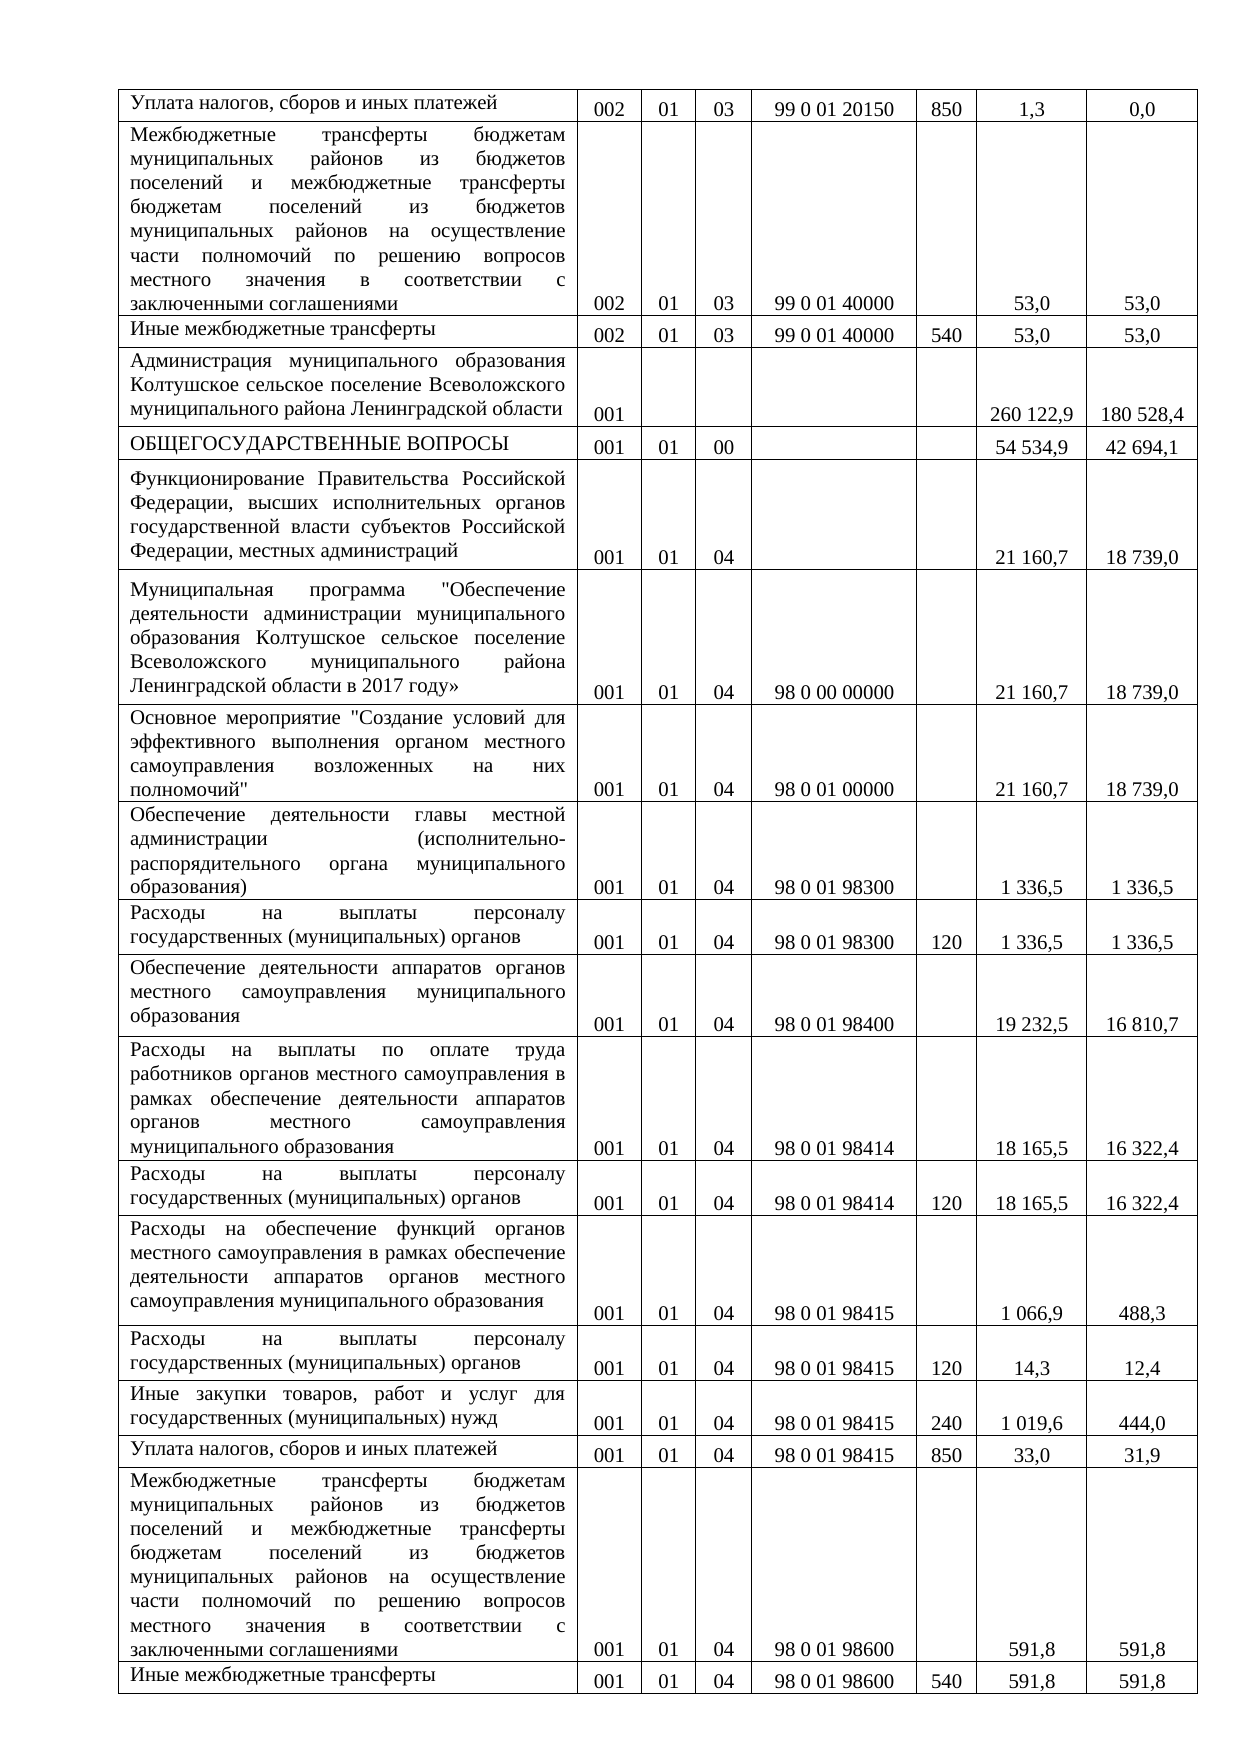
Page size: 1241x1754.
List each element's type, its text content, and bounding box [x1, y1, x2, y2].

table_cell 16 322,4 [1087, 1161, 1197, 1214]
table_cell 1 336,5 [1087, 802, 1197, 899]
table_cell Межбюджетные трансферты бюджетам муниципальных районов из бюджетов поселений и межбюджетные трансферты бюджетам поселений из бюджетов муниципальных районов на осуществление части полномочий по решению вопросов местного значения в соответствии с заключенными соглашениями [119, 122, 577, 315]
table_cell [917, 1468, 976, 1661]
table_cell 99 0 01 40000 [752, 316, 916, 347]
table_cell 01 [642, 1037, 695, 1159]
table_cell 01 [642, 570, 695, 704]
table_cell 444,0 [1087, 1381, 1197, 1434]
table_cell 001 [578, 427, 641, 459]
table_cell [917, 1037, 976, 1159]
table_cell 488,3 [1087, 1216, 1197, 1324]
table_cell 54 534,9 [977, 427, 1086, 459]
table_cell 04 [696, 802, 751, 899]
table_cell 0,0 [1087, 90, 1197, 121]
table_cell 21 160,7 [977, 460, 1086, 569]
table_cell 540 [917, 316, 976, 347]
table_cell [917, 955, 976, 1036]
table_cell 03 [696, 122, 751, 315]
table_cell [752, 460, 916, 569]
table_cell [752, 427, 916, 459]
table_cell 18 739,0 [1087, 705, 1197, 801]
table_cell 591,8 [977, 1662, 1086, 1693]
table_cell [696, 348, 751, 426]
table_cell 180 528,4 [1087, 348, 1197, 426]
table_cell 01 [642, 1161, 695, 1214]
table_cell 53,0 [1087, 316, 1197, 347]
table_cell 001 [578, 1037, 641, 1159]
table_cell 001 [578, 1662, 641, 1693]
table_cell 01 [642, 705, 695, 801]
table_cell 98 0 01 98300 [752, 802, 916, 899]
table_cell 98 0 01 98415 [752, 1381, 916, 1434]
table_cell 03 [696, 316, 751, 347]
table_cell 001 [578, 1326, 641, 1379]
table_cell 99 0 01 40000 [752, 122, 916, 315]
table_cell 98 0 00 00000 [752, 570, 916, 704]
table_cell 98 0 01 98600 [752, 1662, 916, 1693]
table_cell 98 0 01 00000 [752, 705, 916, 801]
table_cell 01 [642, 955, 695, 1036]
table_cell 1 336,5 [977, 802, 1086, 899]
table_cell 53,0 [977, 122, 1086, 315]
table_cell 1 066,9 [977, 1216, 1086, 1324]
table_cell 04 [696, 1468, 751, 1661]
table_cell 1 336,5 [977, 900, 1086, 954]
table_cell 01 [642, 1381, 695, 1434]
table_cell Иные межбюджетные трансферты [119, 1662, 577, 1693]
table_cell Иные межбюджетные трансферты [119, 316, 577, 347]
table_cell 240 [917, 1381, 976, 1434]
table_cell Функционирование Правительства Российской Федерации, высших исполнительных органов государственной власти субъектов Российской Федерации, местных администраций [119, 460, 577, 569]
table_cell Администрация муниципального образования Колтушское сельское поселение Всеволожского муниципального района Ленинградской области [119, 348, 577, 426]
table_cell 591,8 [1087, 1468, 1197, 1661]
table_cell Расходы на выплаты персоналу государственных (муниципальных) органов [119, 1326, 577, 1379]
table_cell [642, 348, 695, 426]
table_cell 18 165,5 [977, 1037, 1086, 1159]
table_cell 001 [578, 1436, 641, 1467]
table_cell Уплата налогов, сборов и иных платежей [119, 1436, 577, 1467]
table_cell 16 322,4 [1087, 1037, 1197, 1159]
table_cell 19 232,5 [977, 955, 1086, 1036]
table_cell 002 [578, 316, 641, 347]
table_cell 120 [917, 1326, 976, 1379]
table_cell Обеспечение деятельности главы местной администрации (исполнительно-распорядительного органа муниципального образования) [119, 802, 577, 899]
table_cell 14,3 [977, 1326, 1086, 1379]
table_cell 04 [696, 570, 751, 704]
table_cell 002 [578, 122, 641, 315]
table_cell [752, 348, 916, 426]
table_cell 04 [696, 1662, 751, 1693]
table_cell [917, 1216, 976, 1324]
table_cell 120 [917, 1161, 976, 1214]
table_cell 01 [642, 900, 695, 954]
table_cell 001 [578, 460, 641, 569]
table_cell 01 [642, 427, 695, 459]
table_cell 98 0 01 98300 [752, 900, 916, 954]
table_cell 01 [642, 1468, 695, 1661]
table_cell Основное мероприятие "Создание условий для эффективного выполнения органом местного самоуправления возложенных на них полномочий" [119, 705, 577, 801]
table_cell 01 [642, 1436, 695, 1467]
table_cell 98 0 01 98600 [752, 1468, 916, 1661]
table_cell 18 739,0 [1087, 460, 1197, 569]
table_cell 98 0 01 98415 [752, 1216, 916, 1324]
table_cell [917, 570, 976, 704]
table_cell Обеспечение деятельности аппаратов органов местного самоуправления муниципального образования [119, 955, 577, 1036]
table_cell 01 [642, 122, 695, 315]
table_cell [917, 427, 976, 459]
table_cell 001 [578, 1161, 641, 1214]
table_cell 850 [917, 1436, 976, 1467]
table_cell Расходы на выплаты персоналу государственных (муниципальных) органов [119, 900, 577, 954]
table_cell [917, 122, 976, 315]
table_cell 01 [642, 90, 695, 121]
table_cell 98 0 01 98400 [752, 955, 916, 1036]
table_cell 001 [578, 955, 641, 1036]
table_cell 1 336,5 [1087, 900, 1197, 954]
table_cell 12,4 [1087, 1326, 1197, 1379]
table_cell 001 [578, 900, 641, 954]
table_cell 01 [642, 1662, 695, 1693]
table_cell 001 [578, 1381, 641, 1434]
table_cell 01 [642, 460, 695, 569]
table_cell 98 0 01 98415 [752, 1436, 916, 1467]
table_cell 540 [917, 1662, 976, 1693]
table_cell 001 [578, 348, 641, 426]
table_cell 001 [578, 802, 641, 899]
table_cell ОБЩЕГОСУДАРСТВЕННЫЕ ВОПРОСЫ [119, 427, 577, 459]
table_cell 850 [917, 90, 976, 121]
table_cell 001 [578, 1216, 641, 1324]
table_cell 120 [917, 900, 976, 954]
table_cell 98 0 01 98415 [752, 1326, 916, 1379]
table_cell 001 [578, 1468, 641, 1661]
table_cell [917, 705, 976, 801]
table_cell 53,0 [1087, 122, 1197, 315]
table_cell 04 [696, 705, 751, 801]
table_cell 01 [642, 802, 695, 899]
table_cell 1 019,6 [977, 1381, 1086, 1434]
table_cell [917, 460, 976, 569]
table_cell 16 810,7 [1087, 955, 1197, 1036]
table_cell 21 160,7 [977, 705, 1086, 801]
table_cell [917, 802, 976, 899]
table_cell 260 122,9 [977, 348, 1086, 426]
table_cell Расходы на выплаты по оплате труда работников органов местного самоуправления в рамках обеспечение деятельности аппаратов органов местного самоуправления муниципального образования [119, 1037, 577, 1159]
table_cell 591,8 [1087, 1662, 1197, 1693]
table_cell Иные закупки товаров, работ и услуг для государственных (муниципальных) нужд [119, 1381, 577, 1434]
table_cell 04 [696, 955, 751, 1036]
table_cell Расходы на выплаты персоналу государственных (муниципальных) органов [119, 1161, 577, 1214]
table_cell 42 694,1 [1087, 427, 1197, 459]
table_cell 18 165,5 [977, 1161, 1086, 1214]
table_cell 04 [696, 460, 751, 569]
table_cell 001 [578, 705, 641, 801]
table_cell Межбюджетные трансферты бюджетам муниципальных районов из бюджетов поселений и межбюджетные трансферты бюджетам поселений из бюджетов муниципальных районов на осуществление части полномочий по решению вопросов местного значения в соответствии с заключенными соглашениями [119, 1468, 577, 1661]
table_cell 04 [696, 1436, 751, 1467]
table_cell 21 160,7 [977, 570, 1086, 704]
table_cell 18 739,0 [1087, 570, 1197, 704]
table_cell 04 [696, 900, 751, 954]
table_cell 33,0 [977, 1436, 1086, 1467]
table_cell 1,3 [977, 90, 1086, 121]
table_cell 002 [578, 90, 641, 121]
table_cell [917, 348, 976, 426]
table_cell 31,9 [1087, 1436, 1197, 1467]
table_cell Муниципальная программа "Обеспечение деятельности администрации муниципального образования Колтушское сельское поселение Всеволожского муниципального района Ленинградской области в 2017 году» [119, 570, 577, 704]
table_cell 98 0 01 98414 [752, 1037, 916, 1159]
table_cell 98 0 01 98414 [752, 1161, 916, 1214]
table_cell 001 [578, 570, 641, 704]
table_cell 01 [642, 1326, 695, 1379]
table_cell 01 [642, 316, 695, 347]
table_cell 99 0 01 20150 [752, 90, 916, 121]
table_cell 03 [696, 90, 751, 121]
table_cell 53,0 [977, 316, 1086, 347]
table_cell 04 [696, 1381, 751, 1434]
table_cell 04 [696, 1161, 751, 1214]
table_cell 04 [696, 1216, 751, 1324]
table_cell 00 [696, 427, 751, 459]
table_cell 04 [696, 1326, 751, 1379]
table_cell Расходы на обеспечение функций органов местного самоуправления в рамках обеспечение деятельности аппаратов органов местного самоуправления муниципального образования [119, 1216, 577, 1324]
table_cell Уплата налогов, сборов и иных платежей [119, 90, 577, 121]
table_cell 01 [642, 1216, 695, 1324]
table_cell 04 [696, 1037, 751, 1159]
table_cell 591,8 [977, 1468, 1086, 1661]
